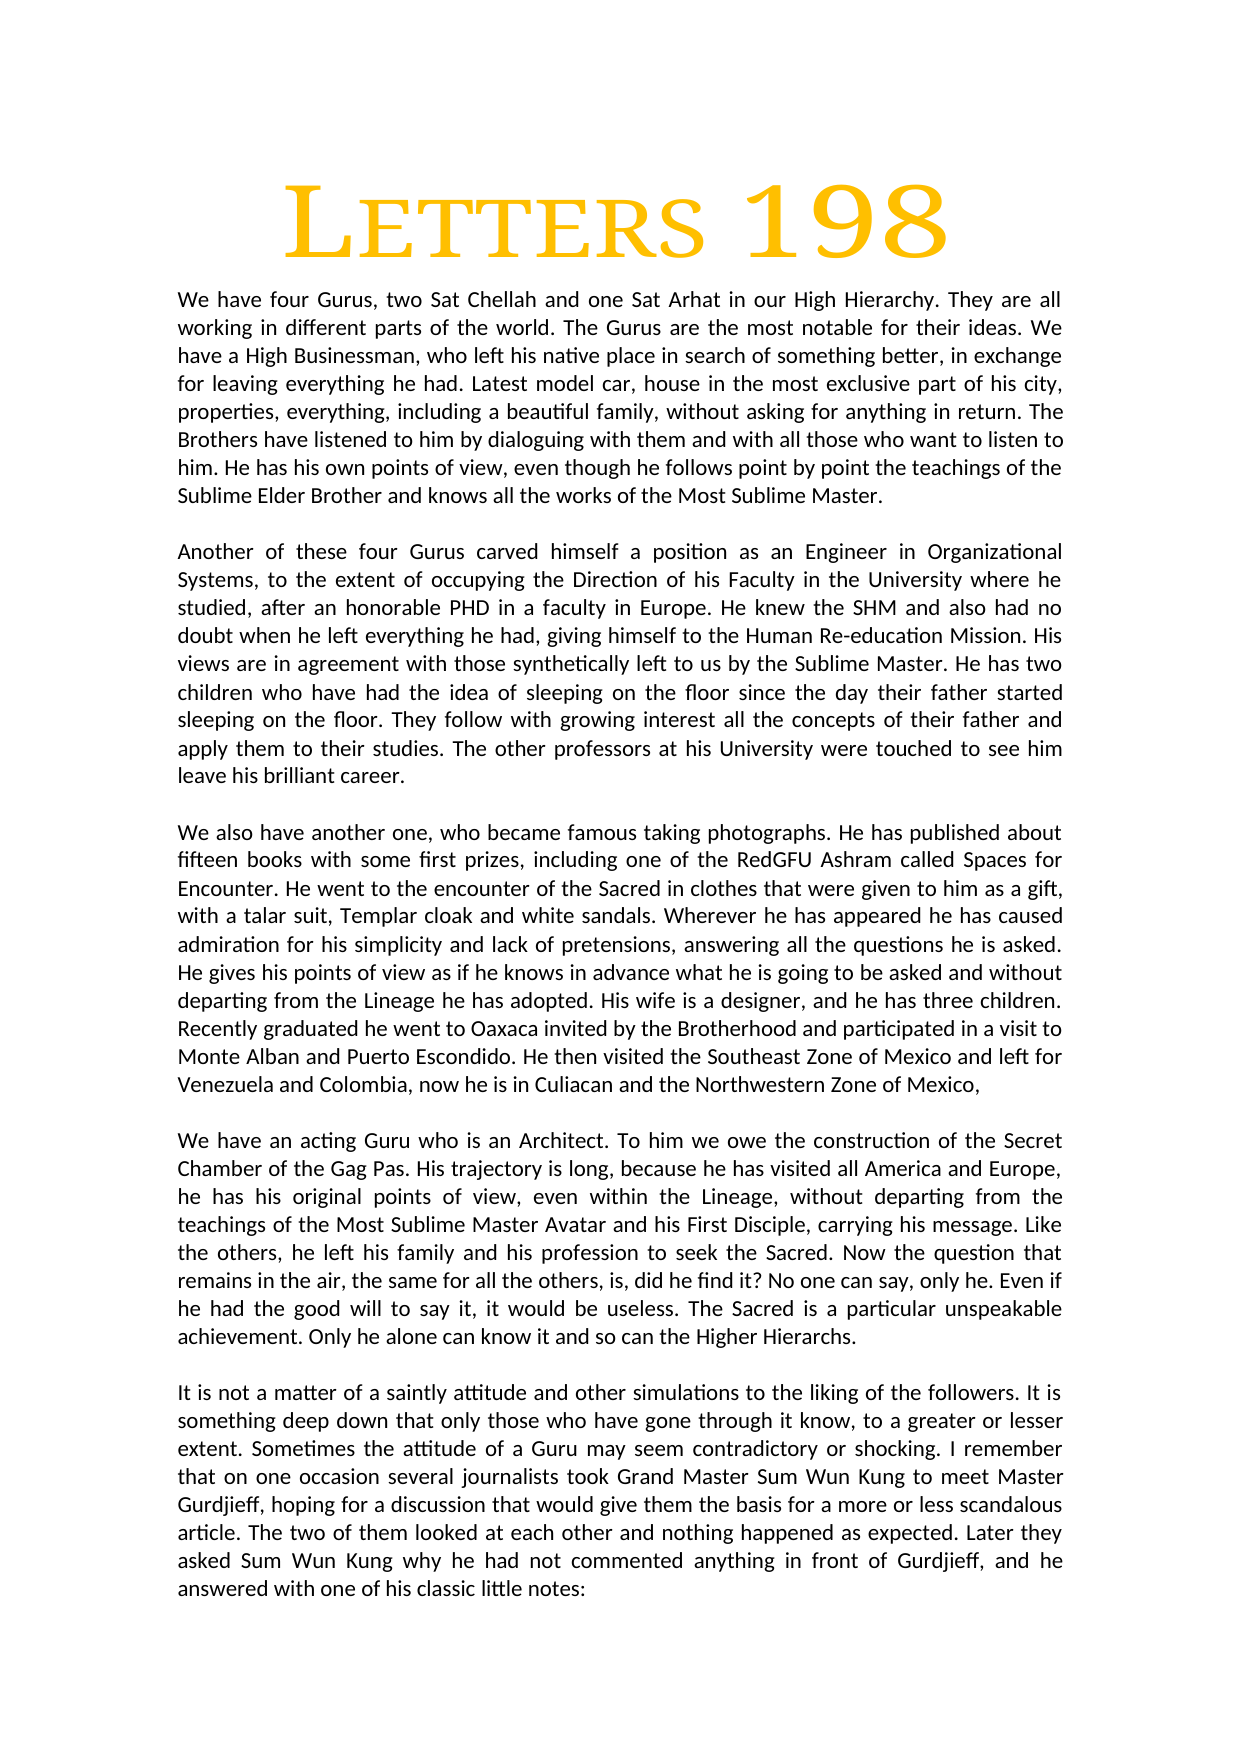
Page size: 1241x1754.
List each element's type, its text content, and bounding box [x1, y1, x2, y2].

text We have an acting Guru who is an Architect. To him we owe the construction of the Secret Chamber of the Gag Pas. His trajectory is long, because he has visited all America and Europe, he has his original points of view, even within the Lineage, without departing from the teachings of the Most Sublime Master Avatar and his First Disciple, carrying his message. Like the others, he left his family and his profession to seek the Sacred. Now the question that remains in the air, the same for all the others, is, did he find it? No one can say, only he. Even if he had the good will to say it, it would be useless. The Sacred is a particular unspeakable achievement. Only he alone can know it and so can the Higher Hierarchs. [177, 1126, 1063, 1350]
title Letters 198 [167, 150, 1067, 284]
text We have four Gurus, two Sat Chellah and one Sat Arhat in our High Hierarchy. They are all working in different parts of the world. The Gurus are the most notable for their ideas. We have a High Businessman, who left his native place in search of something better, in exchange for leaving everything he had. Latest model car, house in the most exclusive part of his city, properties, everything, including a beautiful family, without asking for anything in return. The Brothers have listened to him by dialoguing with them and with all those who want to listen to him. He has his own points of view, even though he follows point by point the teachings of the Sublime Elder Brother and knows all the works of the Most Sublime Master. [177, 285, 1064, 509]
text It is not a matter of a saintly attitude and other simulations to the liking of the followers. It is something deep down that only those who have gone through it know, to a greater or lesser extent. Sometimes the attitude of a Guru may seem contradictory or shocking. I remember that on one occasion several journalists took Grand Master Sum Wun Kung to meet Master Gurdjieff, hoping for a discussion that would give them the basis for a more or less scandalous article. The two of them looked at each other and nothing happened as expected. Later they asked Sum Wun Kung why he had not commented anything in front of Gurdjieff, and he answered with one of his classic little notes: [177, 1378, 1063, 1602]
text We also have another one, who became famous taking photographs. He has published about fifteen books with some first prizes, including one of the RedGFU Ashram called Spaces for Encounter. He went to the encounter of the Sacred in clothes that were given to him as a gift, with a talar suit, Templar cloak and white sandals. Wherever he has appeared he has caused admiration for his simplicity and lack of pretensions, answering all the questions he is asked. He gives his points of view as if he knows in advance what he is going to be asked and without departing from the Lineage he has adopted. His wife is a designer, and he has three children. Recently graduated he went to Oaxaca invited by the Brotherhood and participated in a visit to Monte Alban and Puerto Escondido. He then visited the Southeast Zone of Mexico and left for Venezuela and Colombia, now he is in Culiacan and the Northwestern Zone of Mexico, [177, 818, 1064, 1098]
text Another of these four Gurus carved himself a position as an Engineer in Organizational Systems, to the extent of occupying the Direction of his Faculty in the University where he studied, after an honorable PHD in a faculty in Europe. He knew the SHM and also had no doubt when he left everything he had, giving himself to the Human Re-education Mission. His views are in agreement with those synthetically left to us by the Sublime Master. He has two children who have had the idea of sleeping on the floor since the day their father started sleeping on the floor. They follow with growing interest all the concepts of their father and apply them to their studies. The other professors at his University were touched to see him leave his brilliant career. [177, 537, 1064, 790]
